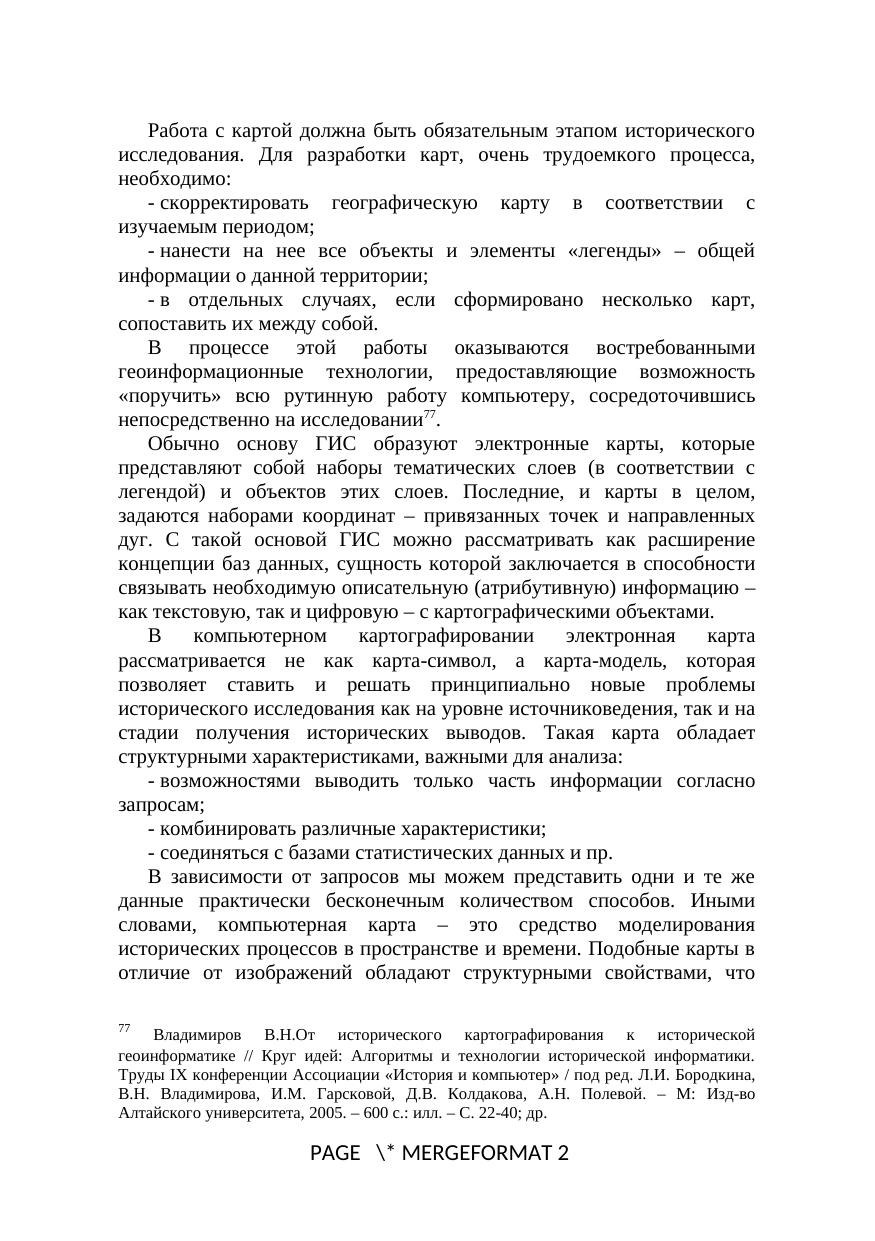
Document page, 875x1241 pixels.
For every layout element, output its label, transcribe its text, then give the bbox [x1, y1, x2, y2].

text В процессе этой работы оказываются востребованными геоинформационные технологии, предоставляющие возможность «поручить» всю рутинную работу компьютеру, сосредоточившись непосредственно на исследовании. [118, 335, 756, 431]
text Обычно основу ГИС образуют электронные карты, которые представляют собой наборы тематических слоев (в соответствии с легендой) и объектов этих слоев. Последние, и карты в целом, задаются наборами координат – привязанных точек и направленных дуг. С такой основой ГИС можно рассматривать как расширение концепции баз данных, сущность которой заключается в способности связывать необходимую описательную (атрибутивную) информацию – как текстовую, так и цифровую – с картографическими объектами. [118, 431, 756, 623]
text - возможностями выводить только часть информации согласно запросам; [118, 768, 756, 816]
text Работа с картой должна быть обязательным этапом исторического исследования. Для разработки карт, очень трудоемкого процесса, необходимо: [118, 118, 756, 190]
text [118, 864, 756, 984]
text - в отдельных случаях, если сформировано несколько карт, сопоставить их между собой. [118, 287, 756, 335]
text - нанести на нее все объекты и элементы «легенды» – общей информации о данной территории; [118, 238, 756, 287]
text - соединяться с базами статистических данных и пр. [118, 840, 756, 864]
text В компьютерном картографировании электронная карта рассматривается не как карта-символ, а карта-модель, которая позволяет ставить и решать принципиально новые проблемы исторического исследования как на уровне источниковедения, так и на стадии получения исторических выводов. Такая карта обладает структурными характеристиками, важными для анализа: [118, 623, 756, 768]
text - комбинировать различные характеристики; [118, 816, 756, 840]
text - скорректировать географическую карту в соответствии с изучаемым периодом; [118, 190, 756, 238]
